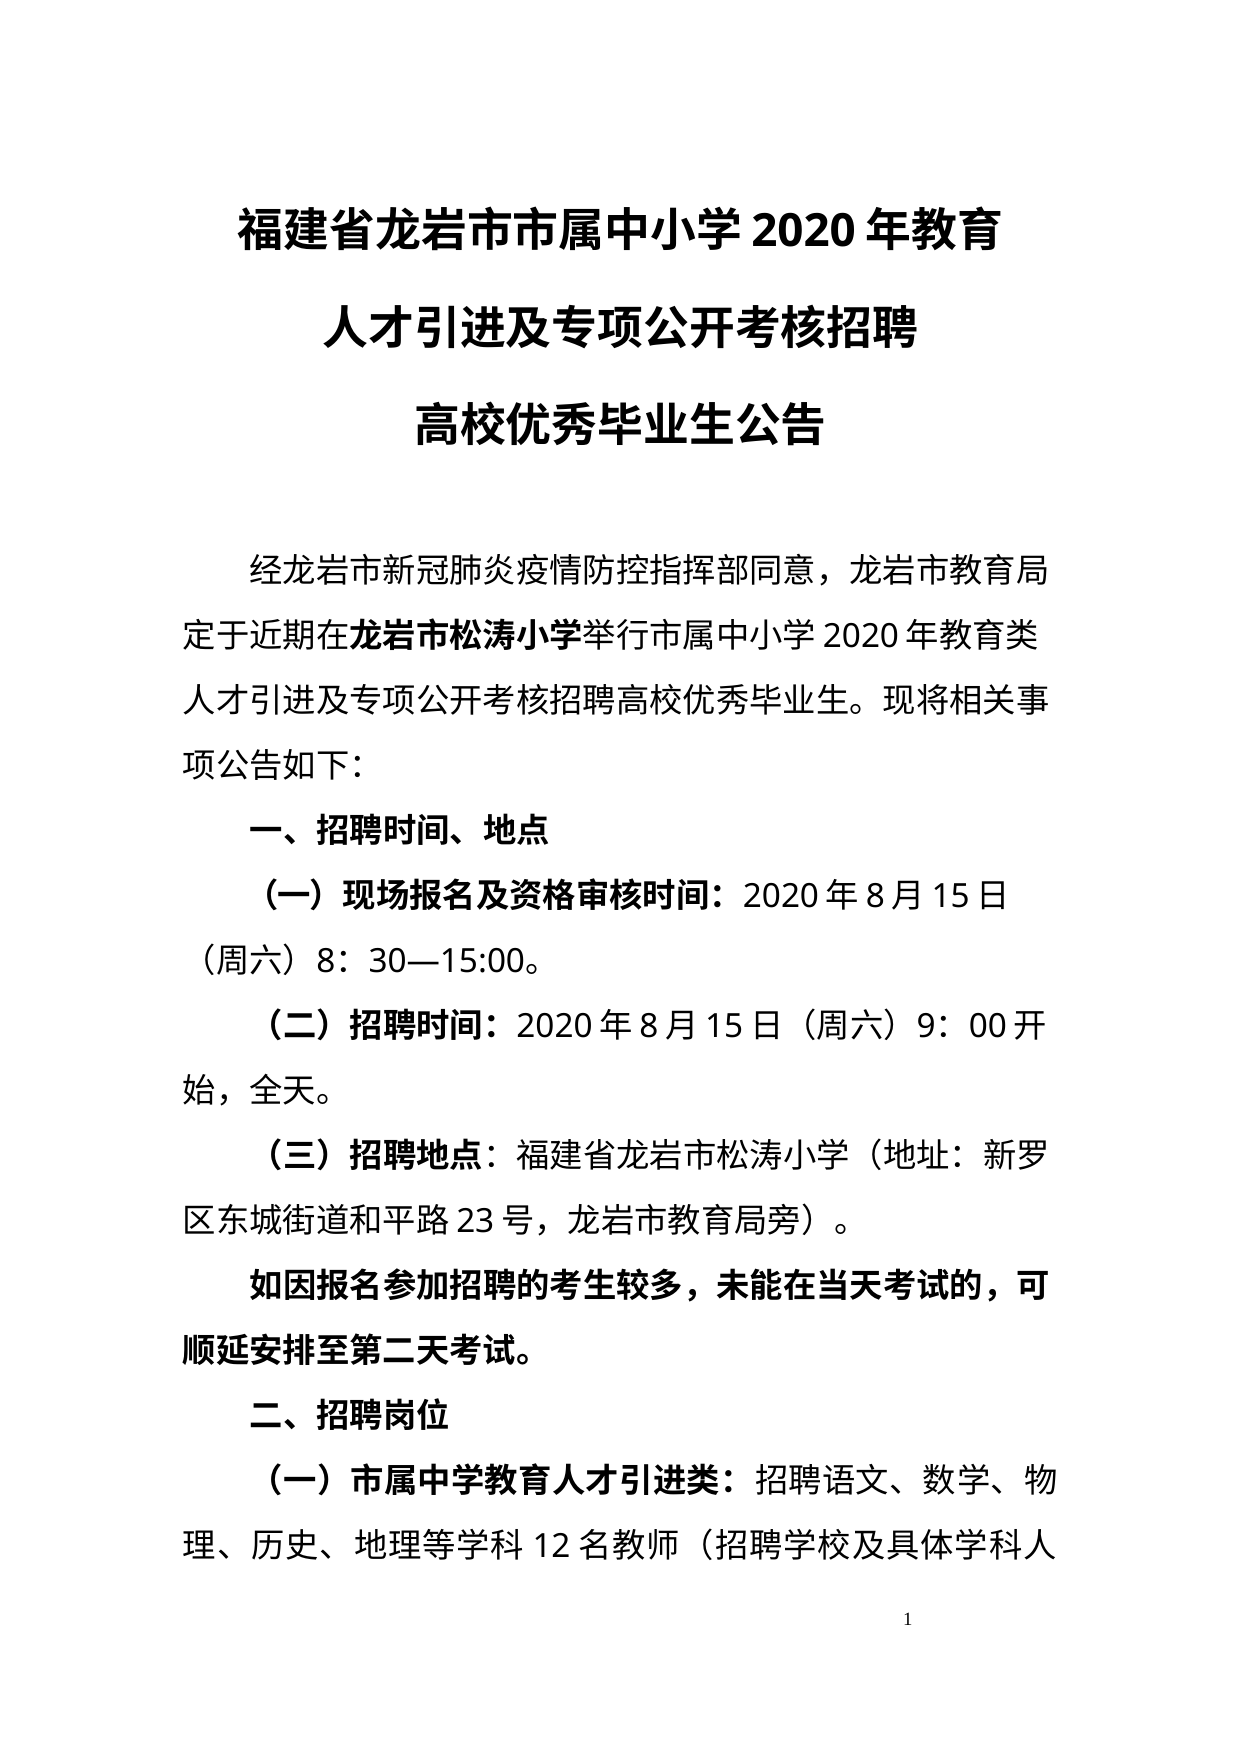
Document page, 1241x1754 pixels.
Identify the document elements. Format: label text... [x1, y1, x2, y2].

text 经龙岩市新冠肺炎疫情防控指挥部同意，龙岩市教育局定于近期在龙岩市松涛小学举行市属中小学2020年教育类人才引进及专项公开考核招聘高校优秀毕业生。现将相关事项公告如下： [183, 536, 1058, 796]
text 一、招聘时间、地点 [183, 796, 1058, 861]
text （二）招聘时间：2020年8月15日（周六）9：00开始，全天。 [183, 991, 1058, 1121]
text 二、招聘岗位 [183, 1381, 1058, 1446]
subtitle 人才引进及专项公开考核招聘 [183, 276, 1058, 373]
subtitle 高校优秀毕业生公告 [183, 373, 1058, 471]
subtitle 福建省龙岩市市属中小学2020年教育 [183, 178, 1058, 276]
text （三）招聘地点：福建省龙岩市松涛小学（地址：新罗区东城街道和平路23号，龙岩市教育局旁）。 [183, 1121, 1058, 1251]
text 如因报名参加招聘的考生较多，未能在当天考试的，可顺延安排至第二天考试。 [183, 1251, 1058, 1381]
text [183, 1446, 1058, 1576]
text （一）现场报名及资格审核时间：2020年8月15日（周六）8：30—15:00。 [183, 861, 1058, 991]
